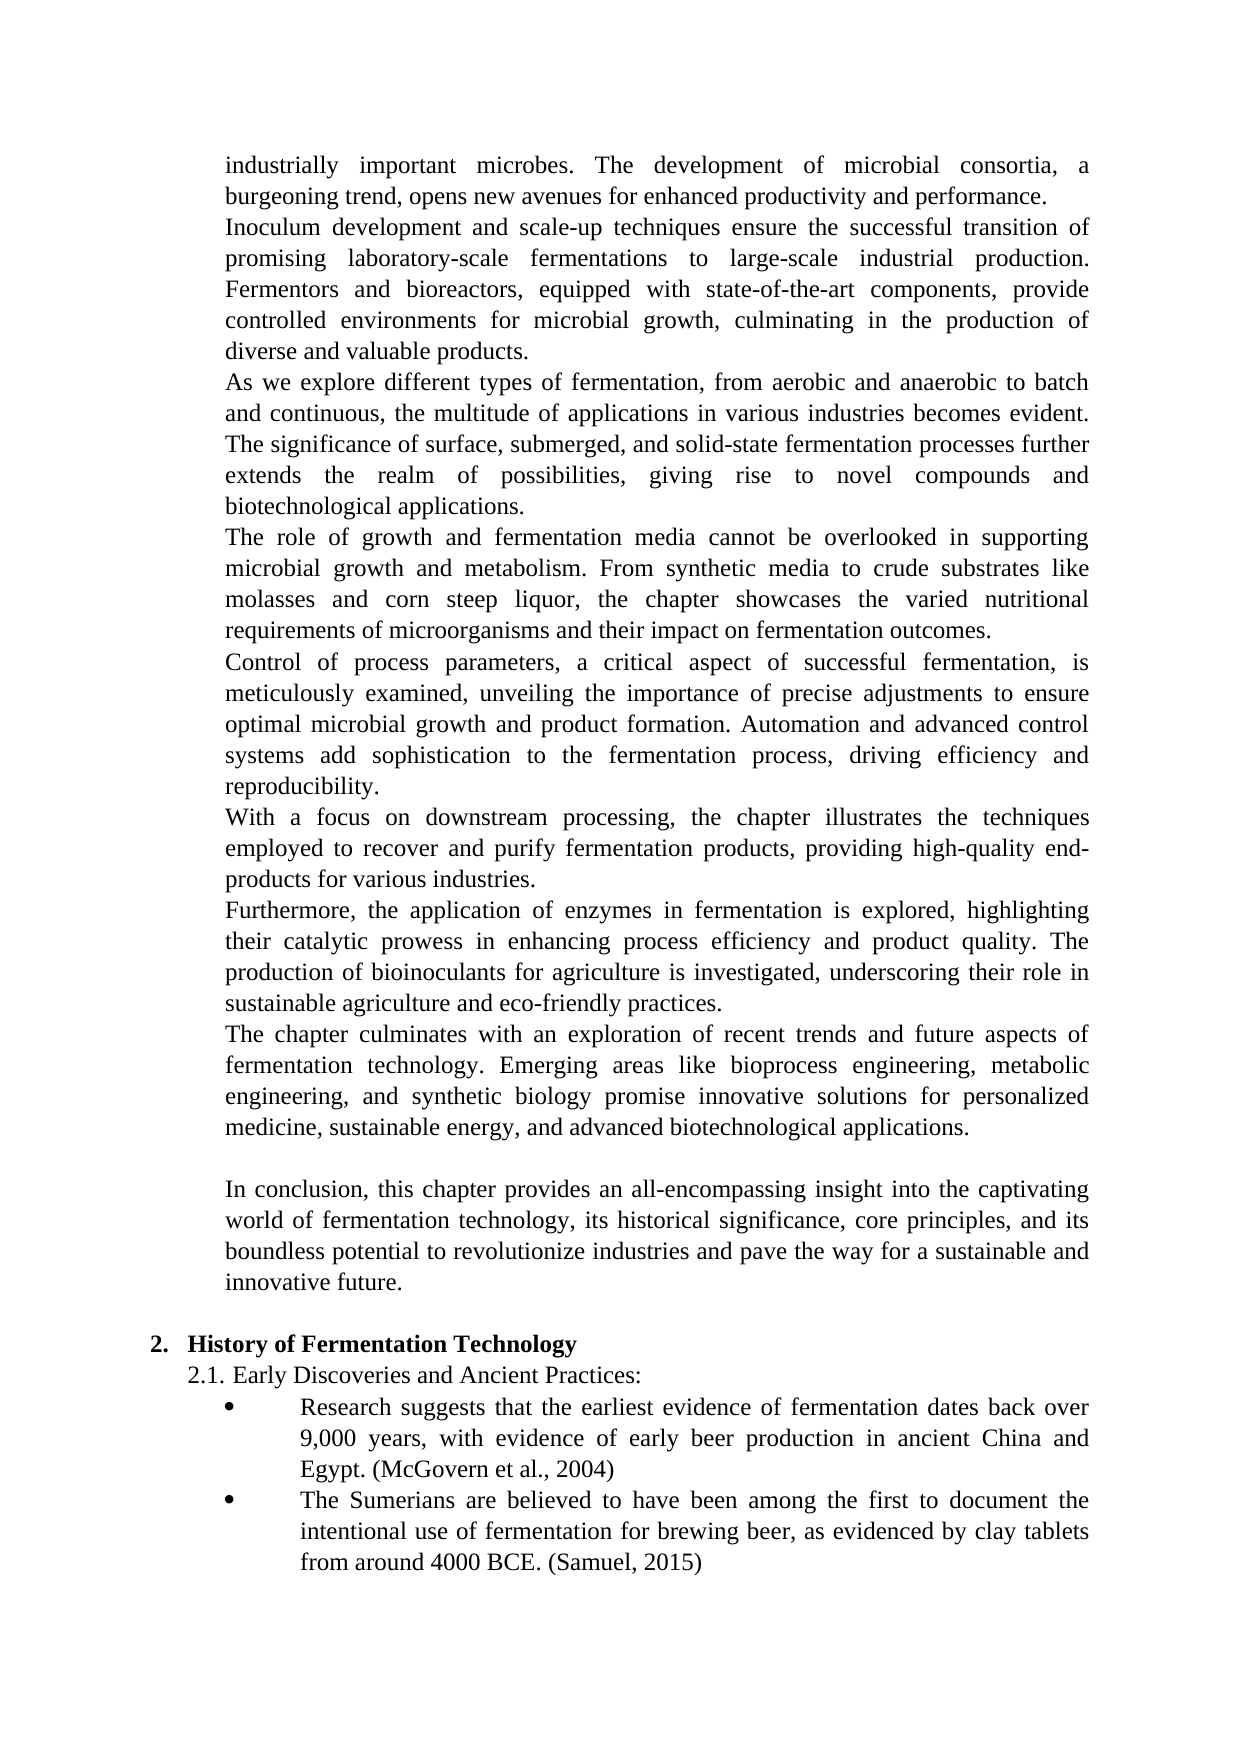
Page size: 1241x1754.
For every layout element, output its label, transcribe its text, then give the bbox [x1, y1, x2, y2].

list With a focus on downstream processing, the chapter illustrates the techniques employed to recover and purify fermentation products, providing high-quality end-products for various industries. [225, 802, 1090, 893]
list The chapter culminates with an exploration of recent trends and future aspects of fermentation technology. Emerging areas like bioprocess engineering, metabolic engineering, and synthetic biology promise innovative solutions for personalized medicine, sustainable energy, and advanced biotechnological applications. [225, 1019, 1090, 1141]
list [225, 150, 1090, 210]
list In conclusion, this chapter provides an all-encompassing insight into the captivating world of fermentation technology, its historical significance, core principles, and its boundless potential to revolutionize industries and pave the way for a sustainable and innovative future. [225, 1174, 1090, 1296]
list History of Fermentation Technology [150, 1329, 1090, 1358]
list Control of process parameters, a critical aspect of successful fermentation, is meticulously examined, unveiling the importance of precise adjustments to ensure optimal microbial growth and product formation. Automation and advanced control systems add sophistication to the fermentation process, driving efficiency and reproducibility. [225, 647, 1090, 799]
list Furthermore, the application of enzymes in fermentation is explored, highlighting their catalytic prowess in enhancing process efficiency and product quality. The production of bioinoculants for agriculture is investigated, underscoring their role in sustainable agriculture and eco-friendly practices. [225, 895, 1090, 1017]
list As we explore different types of fermentation, from aerobic and anaerobic to batch and continuous, the multitude of applications in various industries becomes evident. The significance of surface, submerged, and solid-state fermentation processes further extends the realm of possibilities, giving rise to novel compounds and biotechnological applications. [225, 367, 1090, 520]
list Research suggests that the earliest evidence of fermentation dates back over 9,000 years, with evidence of early beer production in ancient China and Egypt. (McGovern et al., 2004) [225, 1392, 1090, 1482]
list The role of growth and fermentation media cannot be overlooked in supporting microbial growth and metabolism. From synthetic media to crude substrates like molasses and corn steep liquor, the chapter showcases the varied nutritional requirements of microorganisms and their impact on fermentation outcomes. [225, 522, 1090, 644]
list Early Discoveries and Ancient Practices: [187, 1361, 1090, 1389]
list The Sumerians are believed to have been among the first to document the intentional use of fermentation for brewing beer, as evidenced by clay tablets from around 4000 BCE. (Samuel, 2015) [225, 1485, 1090, 1576]
list Inoculum development and scale-up techniques ensure the successful transition of promising laboratory-scale fermentations to large-scale industrial production. Fermentors and bioreactors, equipped with state-of-the-art components, provide controlled environments for microbial growth, culminating in the production of diverse and valuable products. [225, 212, 1090, 365]
